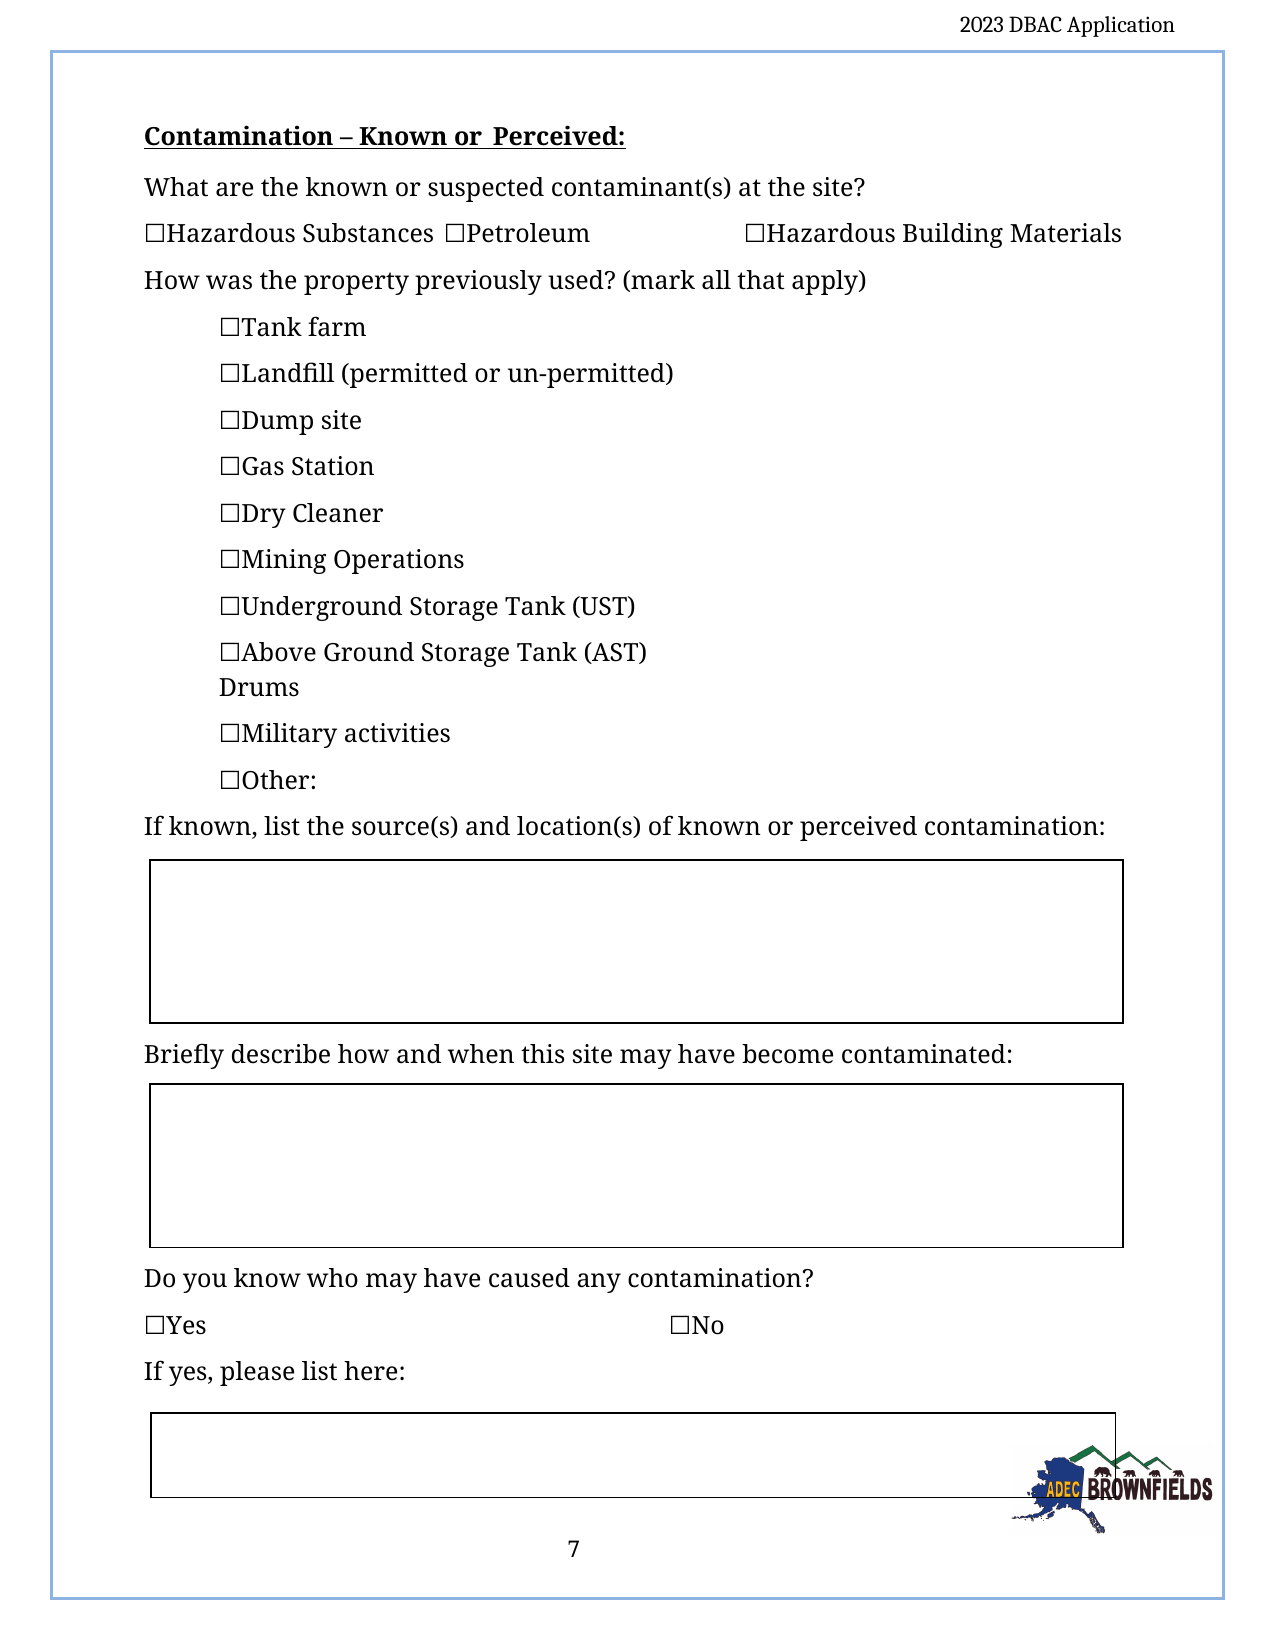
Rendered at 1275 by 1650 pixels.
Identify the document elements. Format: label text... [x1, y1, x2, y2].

text Dump site [144, 402, 575, 436]
text Gas Station [144, 449, 1144, 483]
text Briefly describe how and when this site may have become contaminated: [144, 902, 1144, 1071]
text If yes, please list here: [144, 1354, 1144, 1388]
text Landfill (permitted or un-permitted) [144, 356, 1081, 390]
text Mining Operations [219, 542, 950, 576]
text Yes No [144, 1307, 1144, 1341]
text Hazardous Substances Petroleum Hazardous Building Materials [144, 216, 1144, 250]
text Above Ground Storage Tank (AST) Drums [219, 635, 701, 703]
text Dry Cleaner [219, 495, 414, 529]
text Underground Storage Tank (UST) [144, 588, 1144, 623]
text If known, list the source(s) and location(s) of known or perceived contamination: [144, 809, 1144, 843]
picture [1009, 1443, 1115, 1497]
text Military activities [219, 716, 701, 750]
text Other: [144, 762, 1144, 796]
text What are the known or suspected contaminant(s) at the site? [144, 169, 1144, 203]
text Do you know who may have caused any contamination? [144, 1129, 1144, 1295]
text Tank farm [144, 309, 1144, 343]
text Contamination – Known or Perceived: [144, 119, 1133, 153]
text How was the property previously used? (mark all that apply) [144, 263, 1144, 297]
picture [1009, 1443, 1214, 1535]
